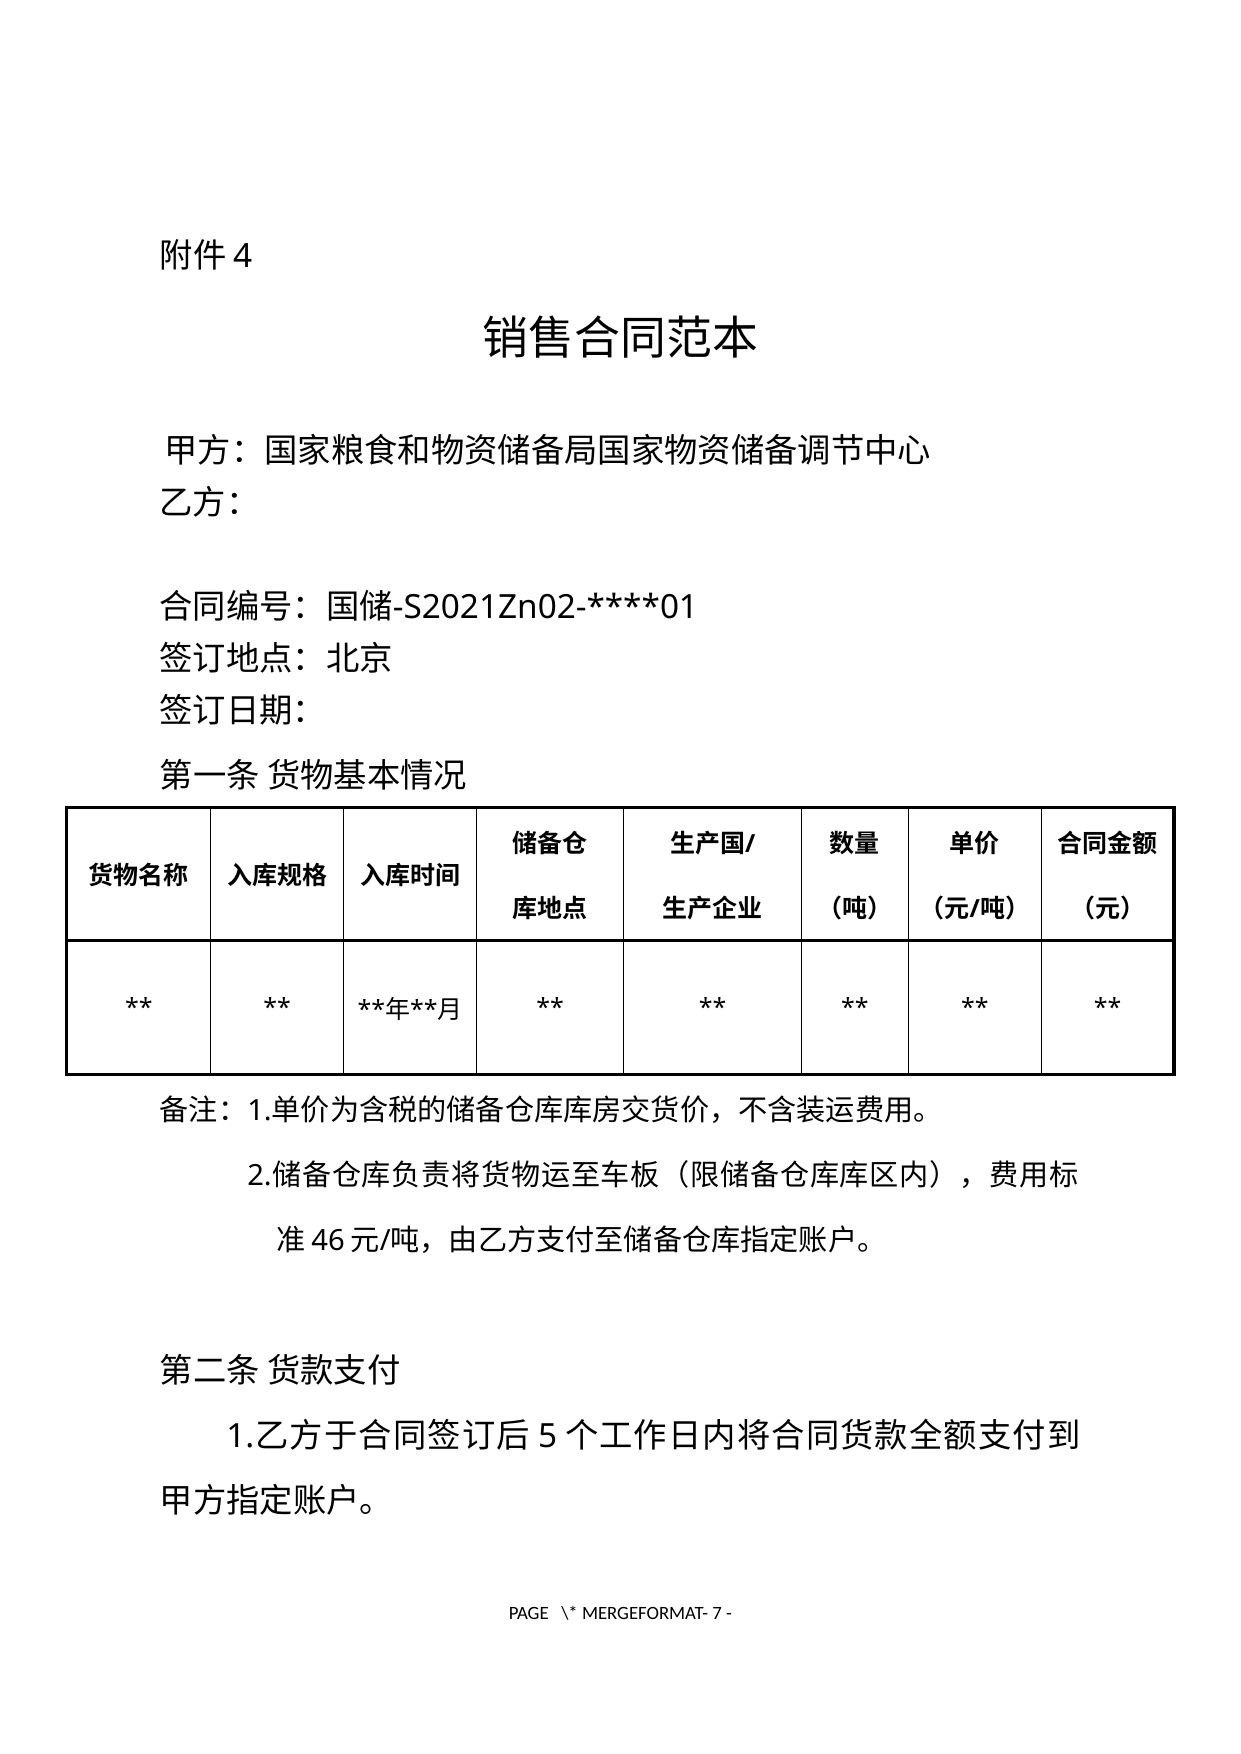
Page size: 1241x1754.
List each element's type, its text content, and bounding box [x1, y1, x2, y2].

table_cell ** [68, 942, 210, 1072]
text 备注：1.单价为含税的储备仓库库房交货价，不含装运费用。 [159, 1076, 1081, 1141]
table_header 合同金额 （元） [1042, 809, 1172, 939]
table_cell ** [477, 942, 623, 1072]
table_header 入库时间 [344, 809, 476, 939]
table_cell ** [802, 942, 908, 1072]
text 附件4 [159, 221, 1081, 286]
table_header 货物名称 [68, 809, 210, 939]
table_cell ** [211, 942, 343, 1072]
table_header 储备仓 库地点 [477, 809, 623, 939]
table_cell ** [909, 942, 1041, 1072]
text 第二条 货款支付 [159, 1336, 1081, 1401]
text 1.乙方于合同签订后5个工作日内将合同货款全额支付到甲方指定账户。 [159, 1401, 1081, 1531]
table_header 数量 （吨） [802, 809, 908, 939]
table_cell **年**月 [344, 942, 476, 1072]
text 2.储备仓库负责将货物运至车板（限储备仓库库区内），费用标准46元/吨，由乙方支付至储备仓库指定账户。 [247, 1141, 1081, 1271]
text 第一条 货物基本情况 [159, 741, 1081, 806]
text 销售合同范本 [159, 286, 1081, 383]
table_header 入库规格 [211, 809, 343, 939]
table_header 生产国/ 生产企业 [624, 809, 801, 939]
table_cell ** [1042, 942, 1172, 1072]
table_header 单价 （元/吨） [909, 809, 1041, 939]
table_cell ** [624, 942, 801, 1072]
